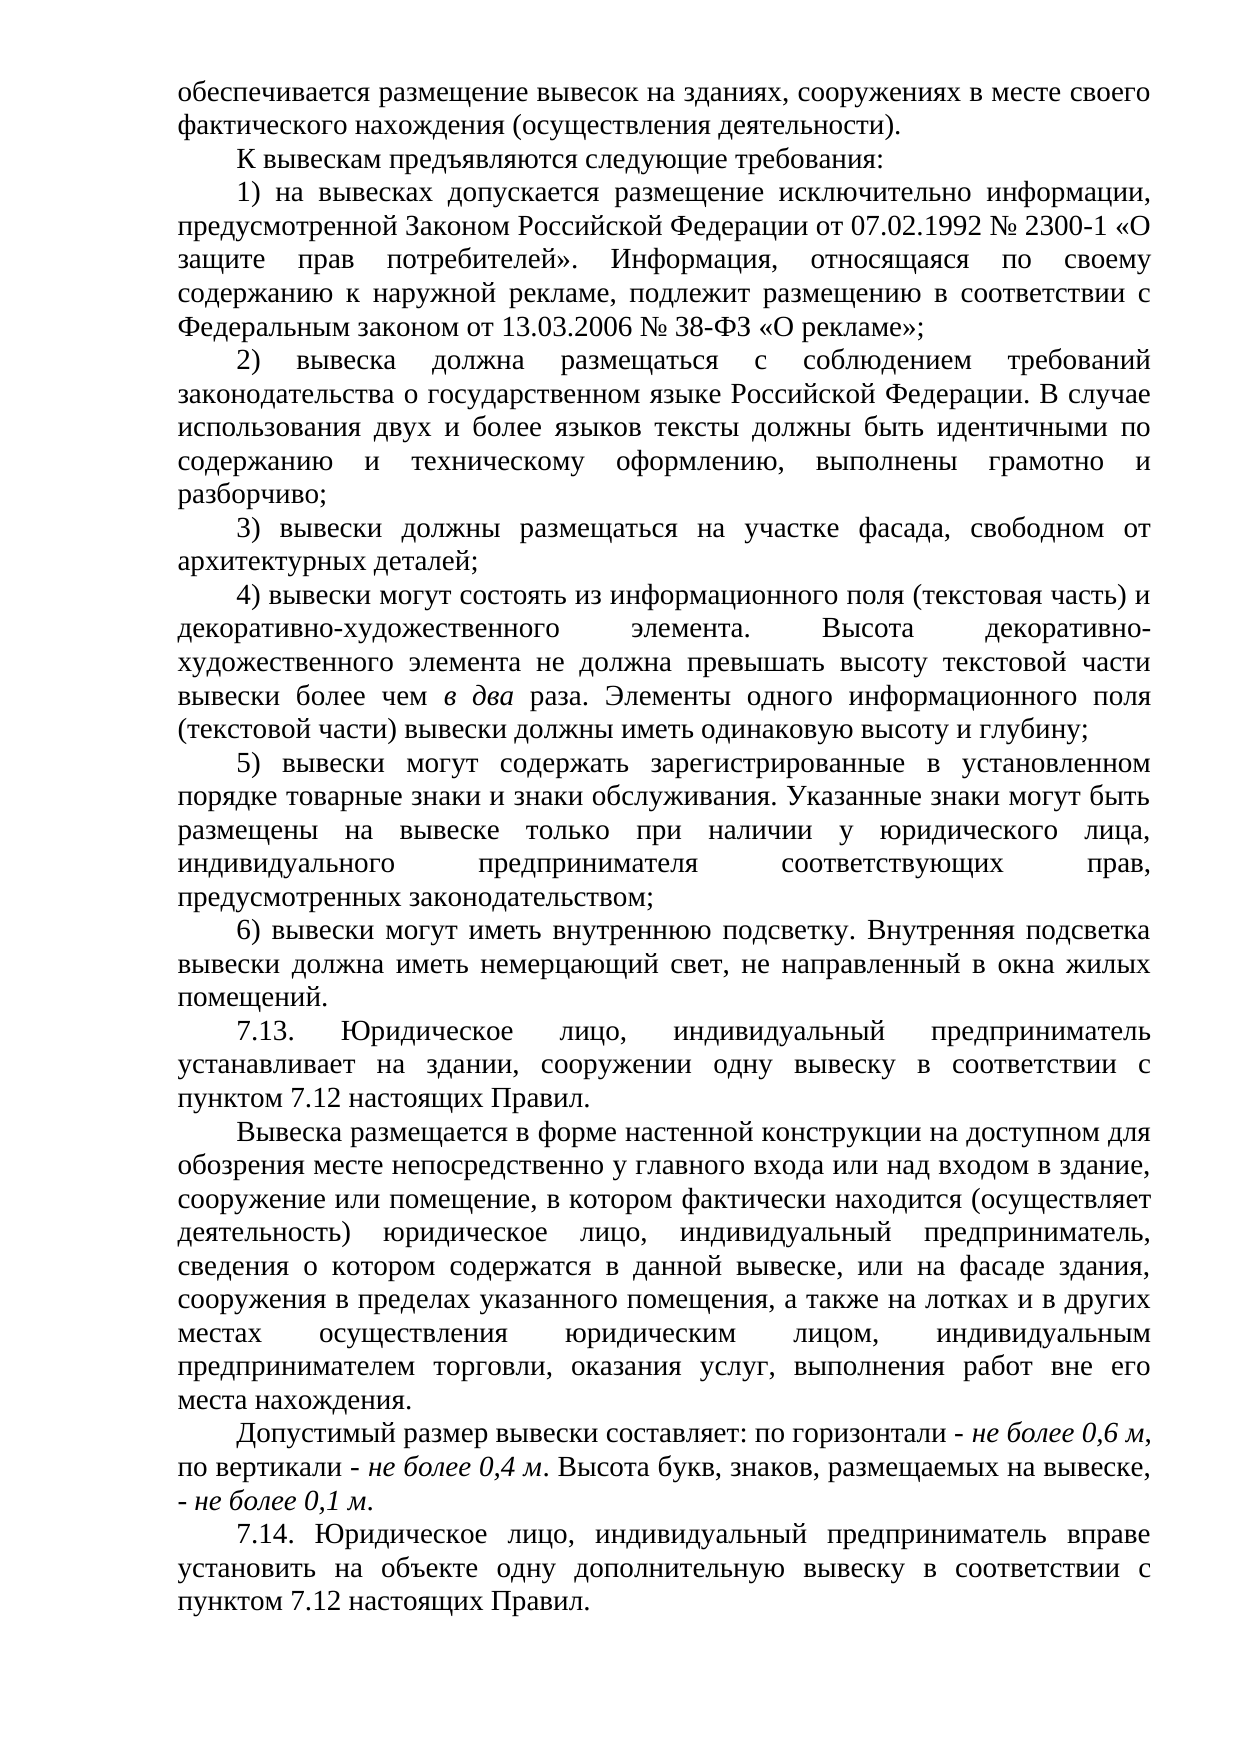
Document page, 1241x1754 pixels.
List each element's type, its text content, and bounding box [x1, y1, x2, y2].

text 3) вывески должны размещаться на участке фасада, свободном от архитектурных деталей; [177, 510, 1152, 577]
text 6) вывески могут иметь внутреннюю подсветку. Внутренняя подсветка вывески должна иметь немерцающий свет, не направленный в окна жилых помещений. [177, 912, 1152, 1013]
text 2) вывеска должна размещаться с соблюдением требований законодательства о государственном языке Российской Федерации. В случае использования двух и более языков тексты должны быть идентичными по содержанию и техническому оформлению, выполнены грамотно и разборчиво; [177, 342, 1152, 510]
text 5) вывески могут содержать зарегистрированные в установленном порядке товарные знаки и знаки обслуживания. Указанные знаки могут быть размещены на вывеске только при наличии у юридического лица, индивидуального предпринимателя соответствующих прав, предусмотренных законодательством; [177, 745, 1152, 912]
text 4) вывески могут состоять из информационного поля (текстовая часть) и декоративно-художественного элемента. Высота декоративно-художественного элемента не должна превышать высоту текстовой части вывески более чем в два раза. Элементы одного информационного поля (текстовой части) вывески должны иметь одинаковую высоту и глубину; [177, 577, 1152, 745]
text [177, 74, 1152, 141]
text К вывескам предъявляются следующие требования: [177, 141, 1152, 174]
text Допустимый размер вывески составляет: по горизонтали - не более 0,6 м, по вертикали - не более 0,4 м. Высота букв, знаков, размещаемых на вывеске, - не более 0,1 м. [177, 1416, 1152, 1516]
text 1) на вывесках допускается размещение исключительно информации, предусмотренной Законом Российской Федерации от 07.02.1992 № 2300-1 «О защите прав потребителей». Информация, относящаяся по своему содержанию к наружной рекламе, подлежит размещению в соответствии с Федеральным законом от 13.03.2006 № 38-ФЗ «О рекламе»; [177, 174, 1152, 342]
text 7.13. Юридическое лицо, индивидуальный предприниматель устанавливает на здании, сооружении одну вывеску в соответствии с пунктом 7.12 настоящих Правил. [177, 1013, 1152, 1114]
text 7.14. Юридическое лицо, индивидуальный предприниматель вправе установить на объекте одну дополнительную вывеску в соответствии с пунктом 7.12 настоящих Правил. [177, 1516, 1152, 1617]
text Вывеска размещается в форме настенной конструкции на доступном для обозрения месте непосредственно у главного входа или над входом в здание, сооружение или помещение, в котором фактически находится (осуществляет деятельность) юридическое лицо, индивидуальный предприниматель, сведения о котором содержатся в данной вывеске, или на фасаде здания, сооружения в пределах указанного помещения, а также на лотках и в других местах осуществления юридическим лицом, индивидуальным предпринимателем торговли, оказания услуг, выполнения работ вне его места нахождения. [177, 1114, 1152, 1416]
